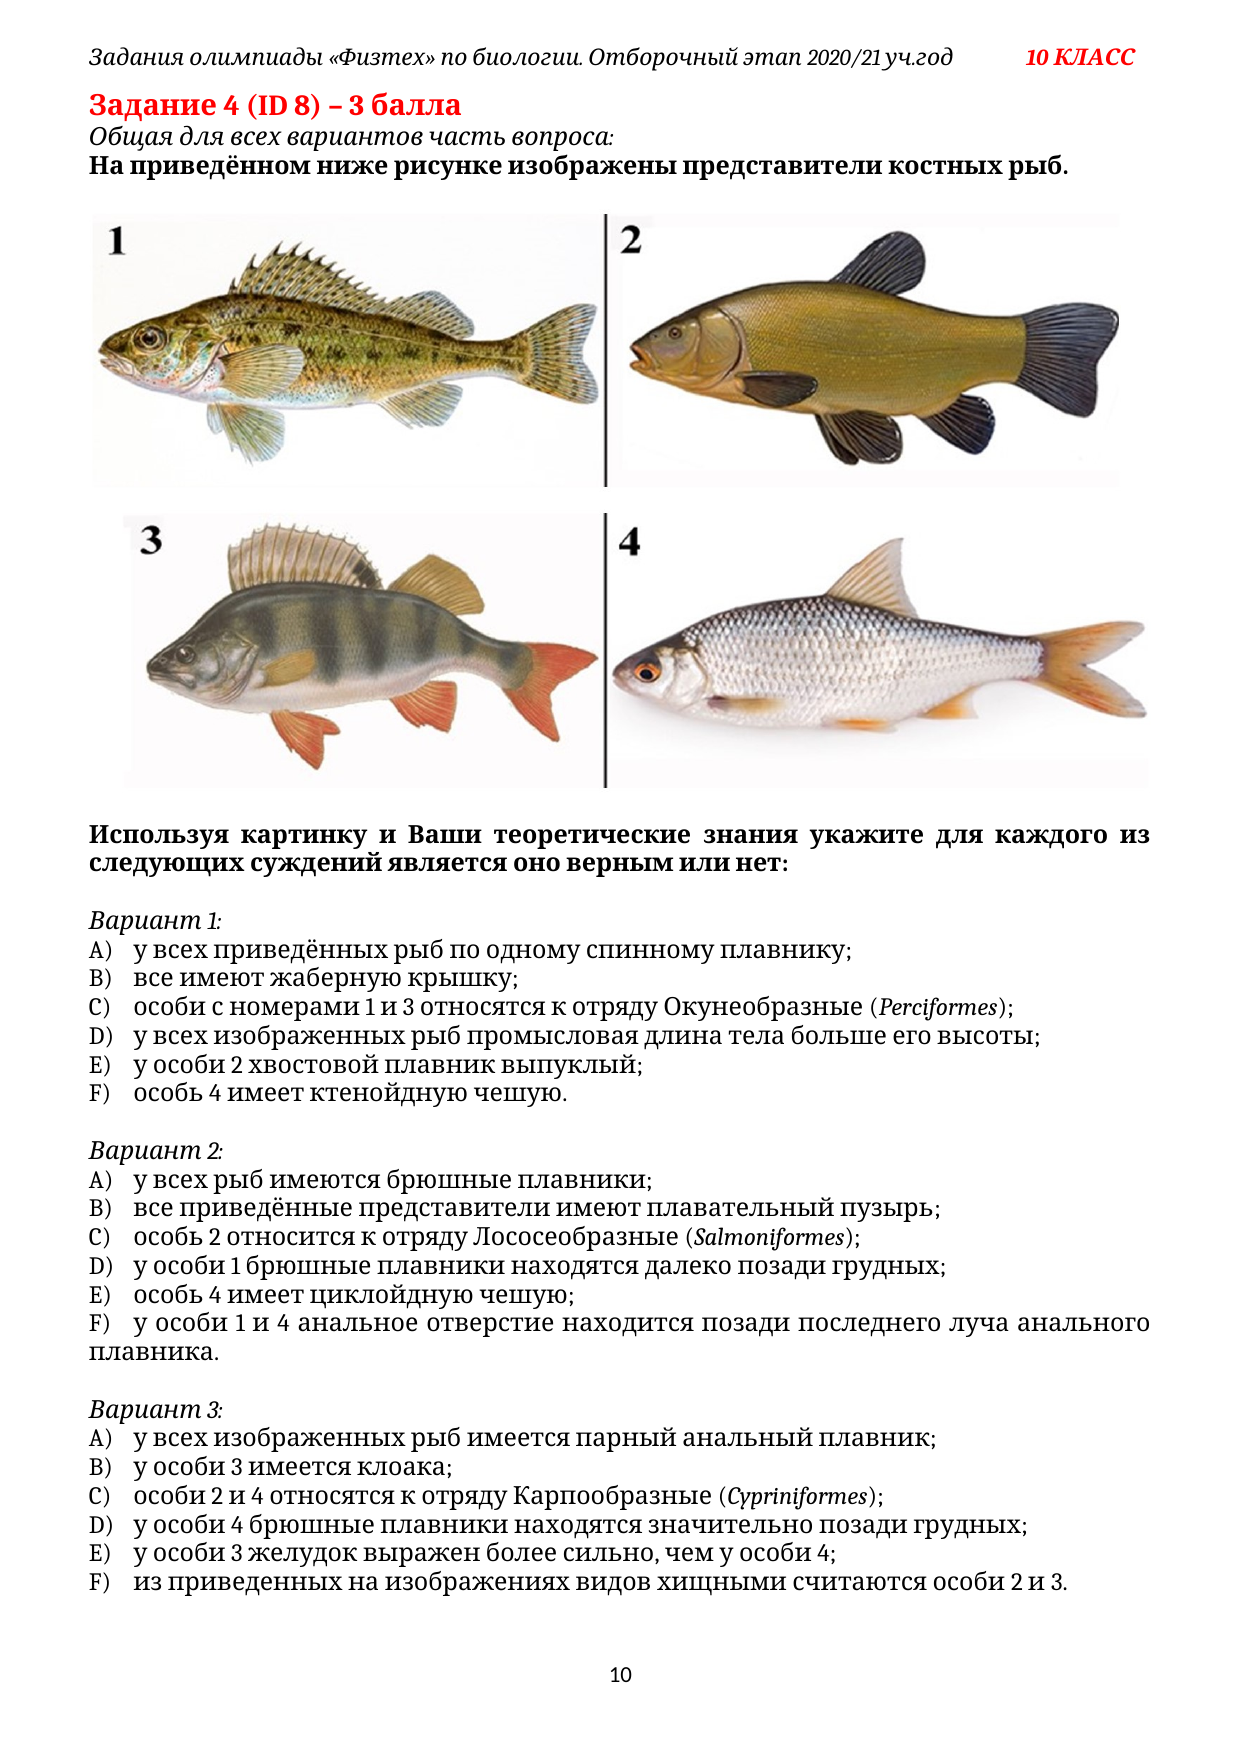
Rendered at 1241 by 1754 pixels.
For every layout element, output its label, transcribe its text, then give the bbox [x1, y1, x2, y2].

list у особи 3 имеется клоака; [89, 1453, 1152, 1482]
list особь 4 имеет циклойдную чешую; [89, 1281, 1152, 1309]
text Задание 4 (ID 8) – 3 балла [89, 89, 1152, 123]
list у всех изображенных рыб промысловая длина тела больше его высоты; [89, 1022, 1152, 1051]
list у особи 1 и 4 анальное отверстие находится позади последнего луча анального плавника. [89, 1309, 1152, 1367]
list у особи 3 желудок выражен более сильно, чем у особи 4; [89, 1539, 1152, 1568]
list все имеют жаберную крышку; [89, 964, 1152, 993]
text Общая для всех вариантов часть вопроса: [89, 123, 1152, 152]
list особь 4 имеет ктенойдную чешую. [89, 1079, 1152, 1108]
list из приведенных на изображениях видов хищными считаются особи 2 и 3. [89, 1568, 1152, 1597]
list все приведённые представители имеют плавательный пузырь; [89, 1194, 1152, 1223]
list особи с номерами 1 и 3 относятся к отряду Окунеобразные (Perciformes); [89, 993, 1152, 1022]
list у особи 2 хвостовой плавник выпуклый; [89, 1051, 1152, 1079]
list у всех рыб имеются брюшные плавники; [89, 1166, 1152, 1194]
list у всех приведённых рыб по одному спинному плавнику; [89, 936, 1152, 964]
text Вариант 3: [89, 1396, 1152, 1424]
list у всех изображенных рыб имеется парный анальный плавник; [89, 1424, 1152, 1453]
text На приведённом ниже рисунке изображены представители костных рыб. [89, 152, 1152, 180]
list особь 2 относится к отряду Лососеобразные (Salmoniformes); [89, 1223, 1152, 1252]
picture [88, 180, 1152, 821]
text Используя картинку и Ваши теоретические знания укажите для каждого из следующих суждений является оно верным или нет: [89, 821, 1152, 878]
list особи 2 и 4 относятся к отряду Карпообразные (Cypriniformes); [89, 1482, 1152, 1511]
list у особи 4 брюшные плавники находятся значительно позади грудных; [89, 1511, 1152, 1539]
list у особи 1 брюшные плавники находятся далеко позади грудных; [89, 1252, 1152, 1281]
text Вариант 2: [89, 1137, 1152, 1166]
text Вариант 1: [89, 907, 1152, 936]
